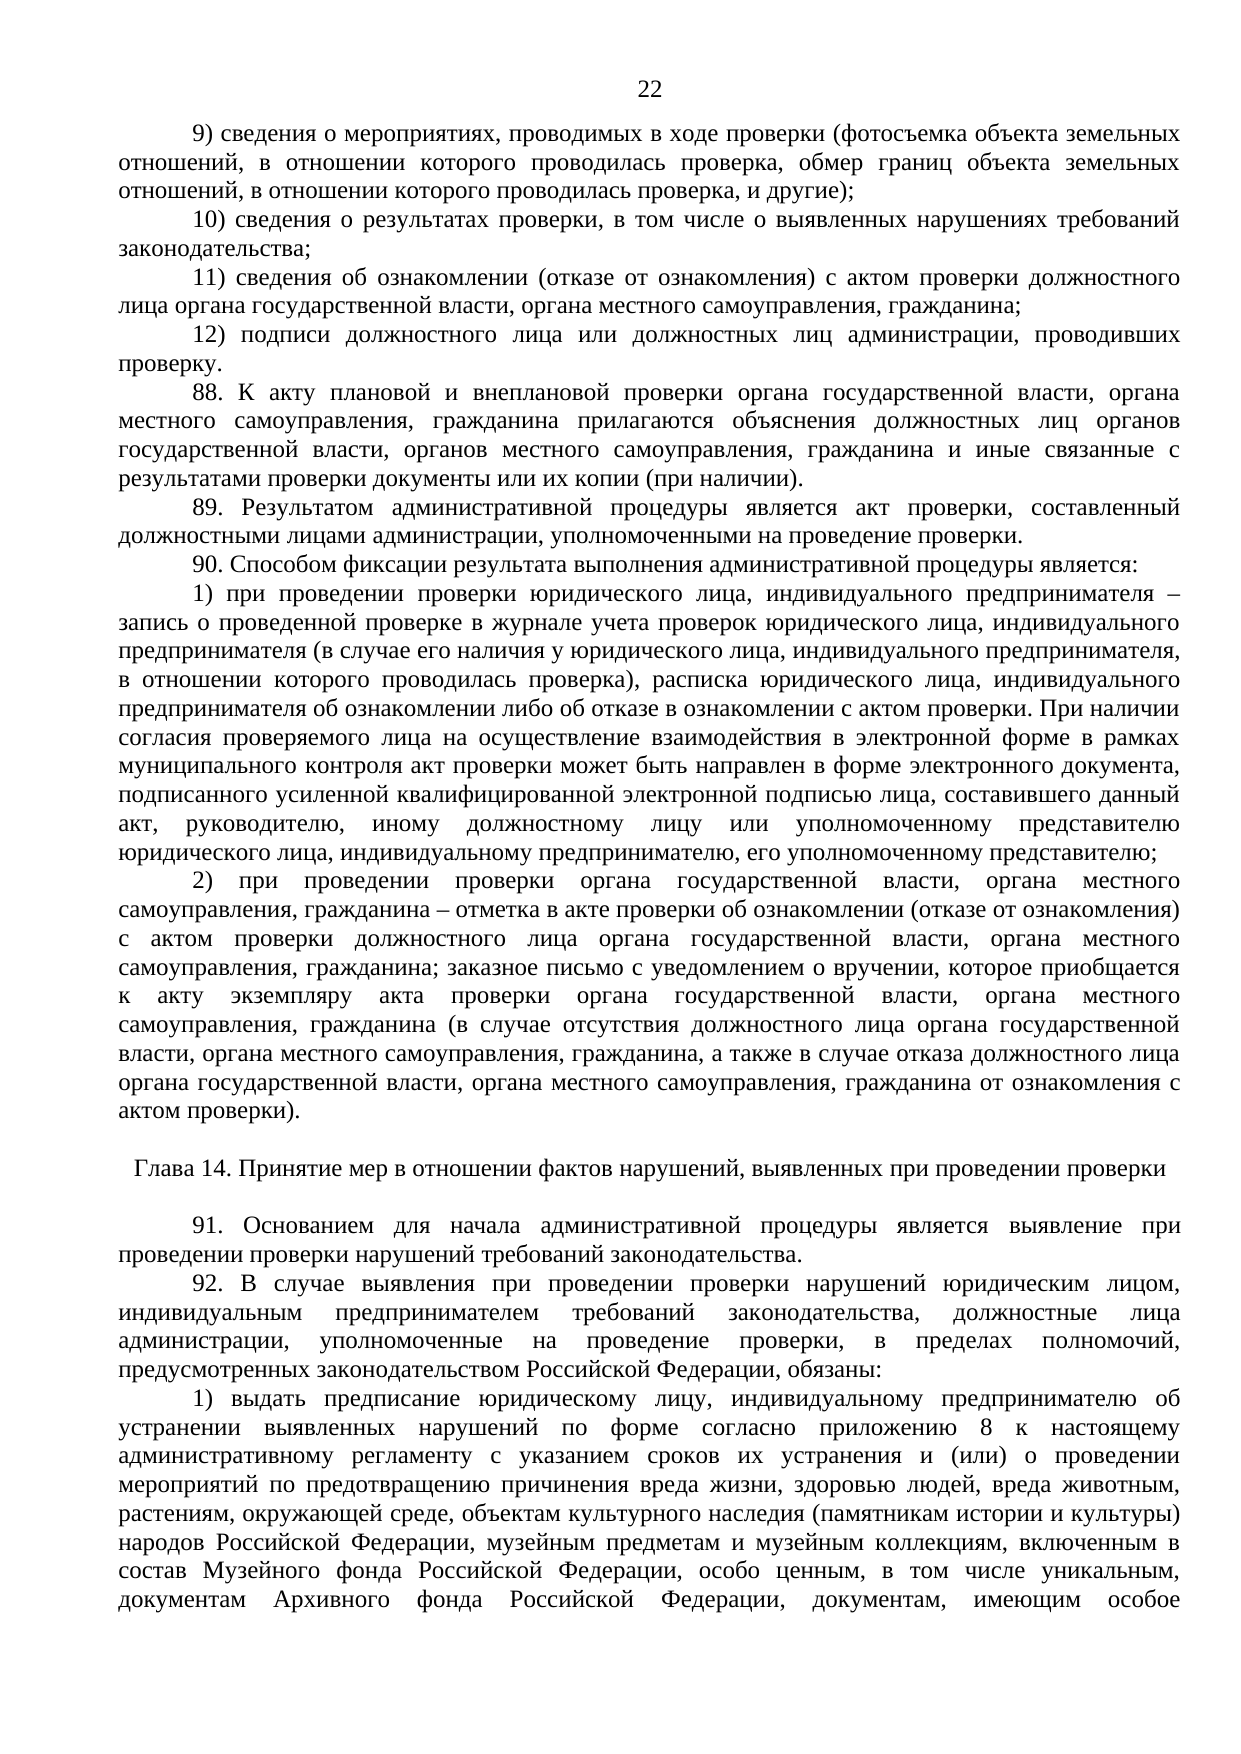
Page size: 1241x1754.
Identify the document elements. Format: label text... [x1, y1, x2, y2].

text Глава 14. Принятие мер в отношении фактов нарушений, выявленных при проведении проверки [118, 1153, 1181, 1182]
text 91. Основанием для начала административной процедуры является выявление при проведении проверки нарушений требований законодательства. [118, 1211, 1181, 1268]
text 9) сведения о мероприятиях, проводимых в ходе проверки (фотосъемка объекта земельных отношений, в отношении которого проводилась проверка, обмер границ объекта земельных отношений, в отношении которого проводилась проверка, и другие); [118, 118, 1181, 204]
text 92. В случае выявления при проведении проверки нарушений юридическим лицом, индивидуальным предпринимателем требований законодательства, должностные лица администрации, уполномоченные на проведение проверки, в пределах полномочий, предусмотренных законодательством Российской Федерации, обязаны: [118, 1268, 1181, 1383]
text 11) сведения об ознакомлении (отказе от ознакомления) с актом проверки должностного лица органа государственной власти, органа местного самоуправления, гражданина; [118, 262, 1181, 319]
text 1) при проведении проверки юридического лица, индивидуального предпринимателя – запись о проведенной проверке в журнале учета проверок юридического лица, индивидуального предпринимателя (в случае его наличия у юридического лица, индивидуального предпринимателя, в отношении которого проводилась проверка), расписка юридического лица, индивидуального предпринимателя об ознакомлении либо об отказе в ознакомлении с актом проверки. При наличии согласия проверяемого лица на осуществление взаимодействия в электронной форме в рамках муниципального контроля акт проверки может быть направлен в форме электронного документа, подписанного усиленной квалифицированной электронной подписью лица, составившего данный акт, руководителю, иному должностному лицу или уполномоченному представителю юридического лица, индивидуальному предпринимателю, его уполномоченному представителю; [118, 578, 1181, 866]
text 90. Способом фиксации результата выполнения административной процедуры является: [118, 549, 1181, 578]
text 88. К акту плановой и внеплановой проверки органа государственной власти, органа местного самоуправления, гражданина прилагаются объяснения должностных лиц органов государственной власти, органов местного самоуправления, гражданина и иные связанные с результатами проверки документы или их копии (при наличии). [118, 377, 1181, 492]
text 12) подписи должностного лица или должностных лиц администрации, проводивших проверку. [118, 319, 1181, 377]
text 89. Результатом административной процедуры является акт проверки, составленный должностными лицами администрации, уполномоченными на проведение проверки. [118, 492, 1181, 549]
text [118, 1383, 1181, 1613]
text 10) сведения о результатах проверки, в том числе о выявленных нарушениях требований законодательства; [118, 204, 1181, 262]
text 2) при проведении проверки органа государственной власти, органа местного самоуправления, гражданина – отметка в акте проверки об ознакомлении (отказе от ознакомления) с актом проверки должностного лица органа государственной власти, органа местного самоуправления, гражданина; заказное письмо с уведомлением о вручении, которое приобщается к акту экземпляру акта проверки органа государственной власти, органа местного самоуправления, гражданина (в случае отсутствия должностного лица органа государственной власти, органа местного самоуправления, гражданина, а также в случае отказа должностного лица органа государственной власти, органа местного самоуправления, гражданина от ознакомления с актом проверки). [118, 866, 1181, 1124]
